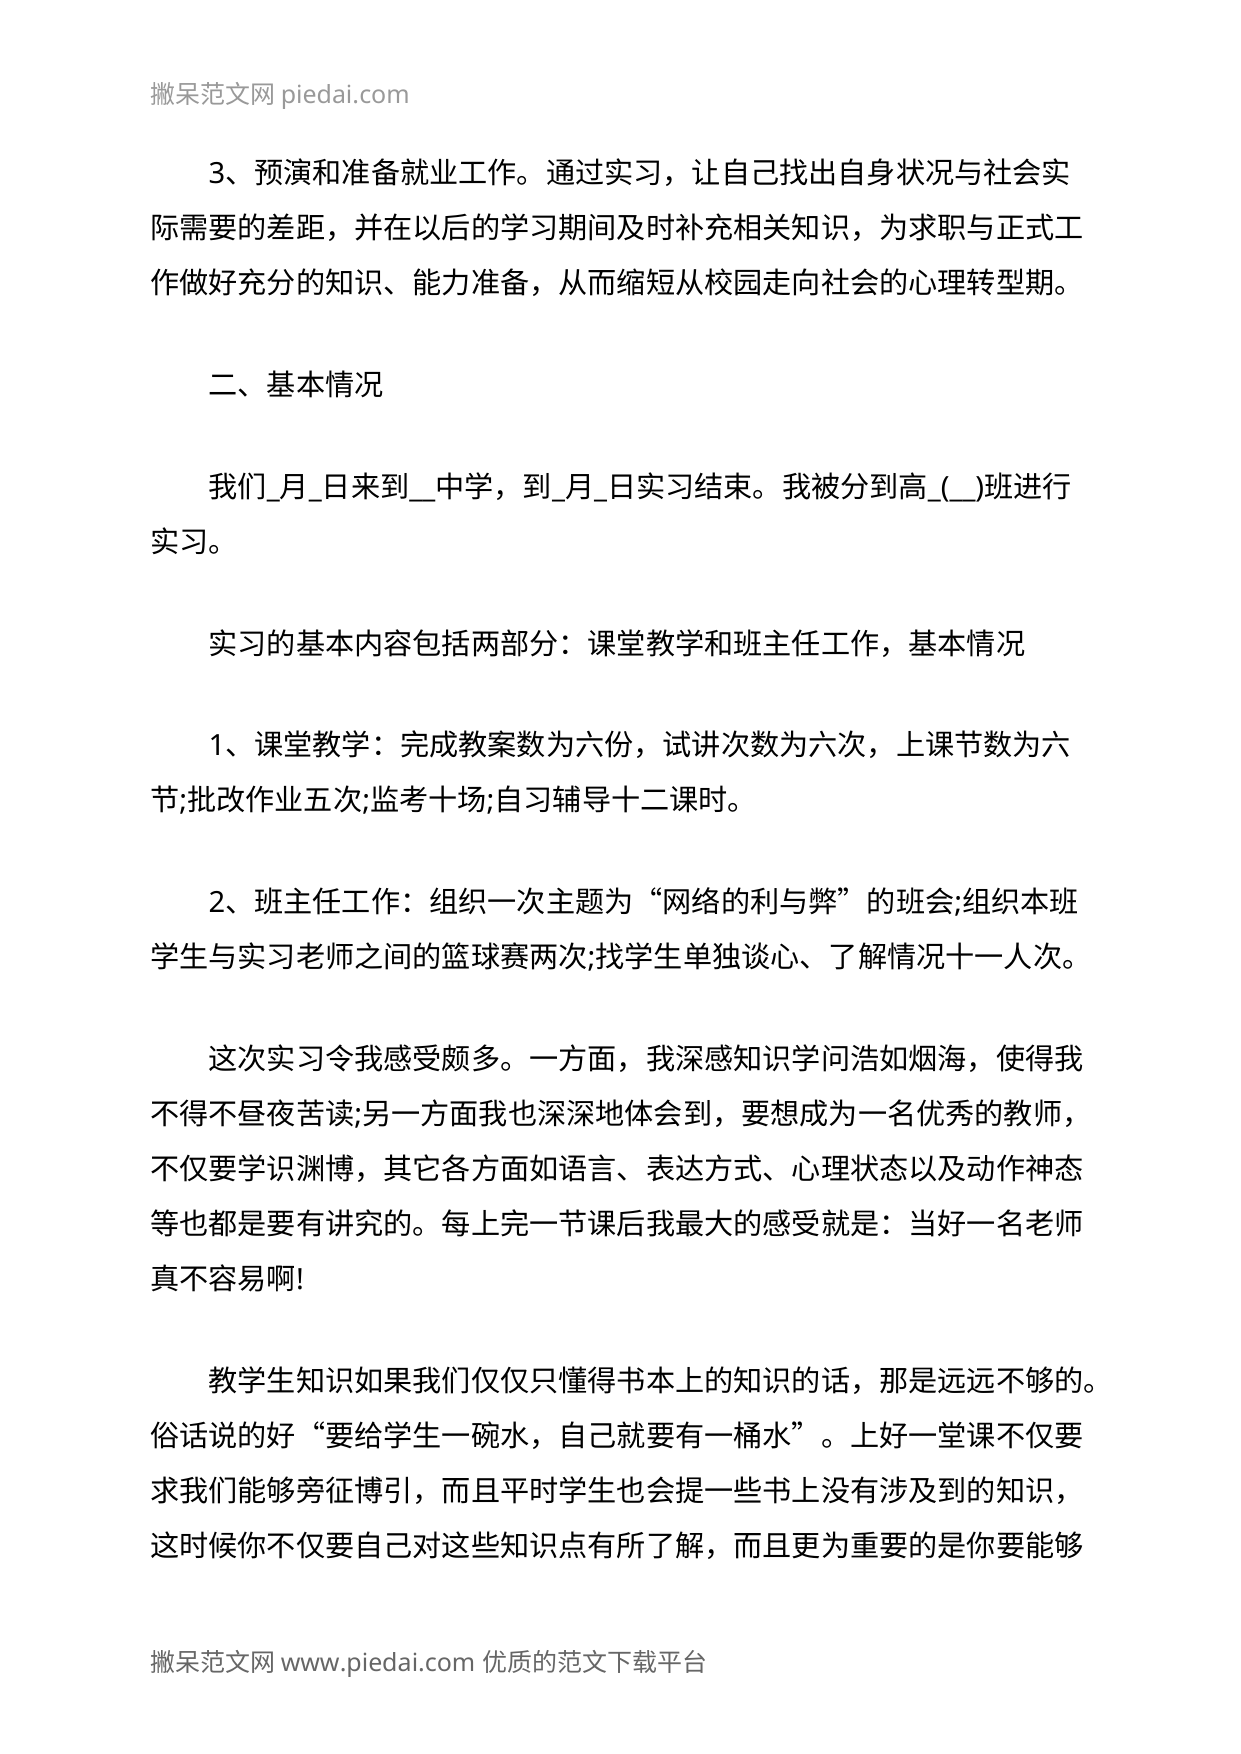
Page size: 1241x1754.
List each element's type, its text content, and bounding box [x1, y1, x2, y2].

text 实习的基本内容包括两部分：课堂教学和班主任工作，基本情况 [150, 620, 1090, 662]
text 1、课堂教学：完成教案数为六份，试讲次数为六次，上课节数为六节;批改作业五次;监考十场;自习辅导十二课时。 [150, 722, 1090, 819]
text 这次实习令我感受颇多。一方面，我深感知识学问浩如烟海，使得我不得不昼夜苦读;另一方面我也深深地体会到，要想成为一名优秀的教师，不仅要学识渊博，其它各方面如语言、表达方式、心理状态以及动作神态等也都是要有讲究的。每上完一节课后我最大的感受就是：当好一名老师真不容易啊! [150, 1036, 1090, 1298]
text 3、预演和准备就业工作。通过实习，让自己找出自身状况与社会实际需要的差距，并在以后的学习期间及时补充相关知识，为求职与正式工作做好充分的知识、能力准备，从而缩短从校园走向社会的心理转型期。 [150, 150, 1090, 302]
text 二、基本情况 [150, 362, 1090, 404]
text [150, 1358, 1090, 1564]
text 2、班主任工作：组织一次主题为“网络的利与弊”的班会;组织本班学生与实习老师之间的篮球赛两次;找学生单独谈心、了解情况十一人次。 [150, 879, 1090, 976]
text 我们_月_日来到__中学，到_月_日实习结束。我被分到高_(__)班进行实习。 [150, 463, 1090, 561]
